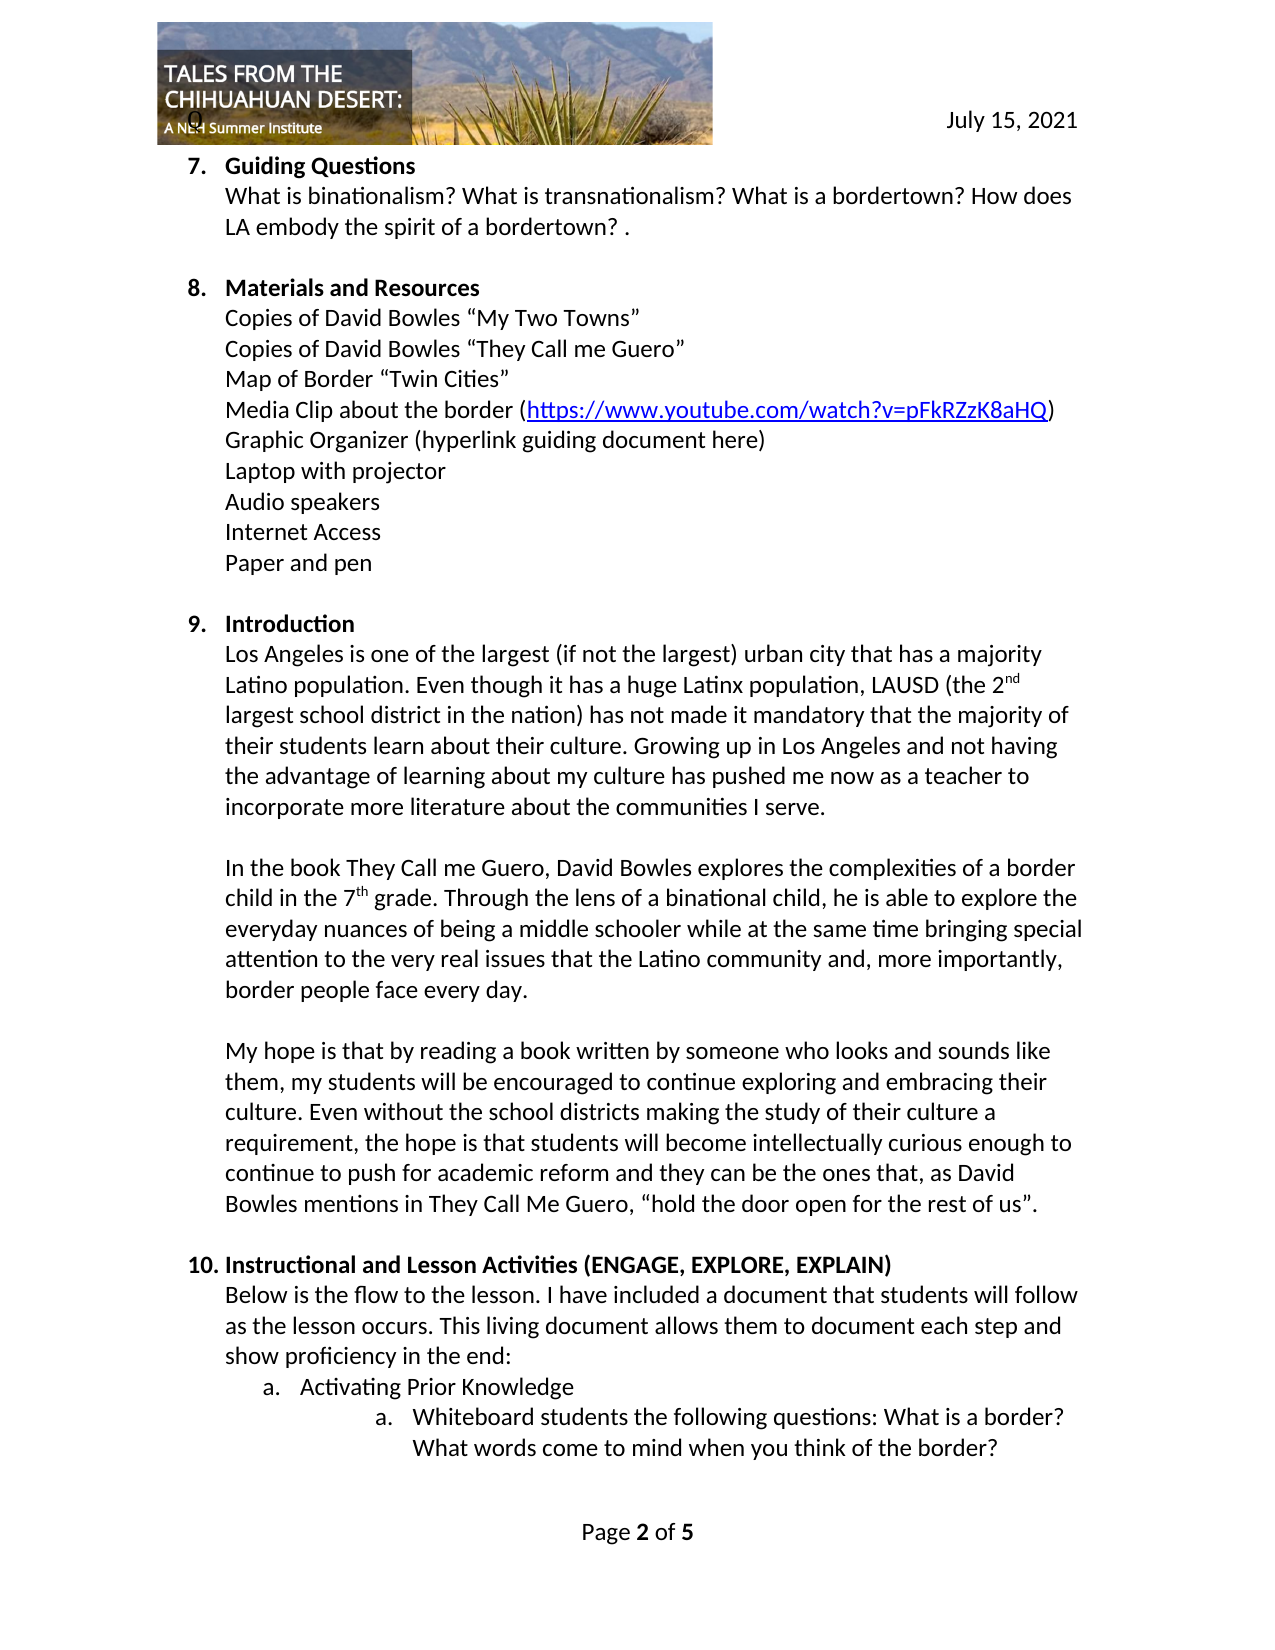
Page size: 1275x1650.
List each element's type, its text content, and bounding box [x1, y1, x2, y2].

list Internet Access [225, 516, 1087, 547]
list Map of Border “Twin Cities” [225, 364, 1087, 394]
list My hope is that by reading a book written by someone who looks and sounds like them, my students will be encouraged to continue exploring and embracing their culture. Even without the school districts making the study of their culture a requirement, the hope is that students will become intellectually curious enough to continue to push for academic reform and they can be the ones that, as David Bowles mentions in They Call Me Guero, “hold the door open for the rest of us”. [225, 1035, 1087, 1218]
list Below is the flow to the lesson. I have included a document that students will follow as the lesson occurs. This living document allows them to document each step and show proficiency in the end: [225, 1279, 1087, 1371]
list Instructional and Lesson Activities (ENGAGE, EXPLORE, EXPLAIN) [187, 1249, 1087, 1279]
list Media Clip about the border (https://www.youtube.com/watch?v=pFkRZzK8aHQ) [225, 394, 1087, 425]
list What is binationalism? What is transnationalism? What is a bordertown? How does LA embody the spirit of a bordertown? . [225, 181, 1087, 242]
list Materials and Resources [187, 272, 1087, 303]
list Introduction [187, 608, 1087, 638]
picture [157, 22, 713, 145]
list In the book They Call me Guero, David Bowles explores the complexities of a border child in the 7th grade. Through the lens of a binational child, he is able to explore the everyday nuances of being a middle schooler while at the same time bringing special attention to the very real issues that the Latino community and, more importantly, border people face every day. [225, 852, 1087, 1004]
list Graphic Organizer (hyperlink guiding document here) [225, 425, 1087, 455]
list Audio speakers [225, 486, 1087, 516]
list Paper and pen [225, 547, 1087, 577]
list Los Angeles is one of the largest (if not the largest) urban city that has a majority Latino population. Even though it has a huge Latinx population, LAUSD (the 2nd largest school district in the nation) has not made it mandatory that the majority of their students learn about their culture. Growing up in Los Angeles and not having the advantage of learning about my culture has pushed me now as a teacher to incorporate more literature about the communities I serve. [225, 638, 1087, 821]
list Guiding Questions [187, 150, 1087, 181]
list Copies of David Bowles “My Two Towns” [225, 303, 1087, 333]
list Activating Prior Knowledge [262, 1371, 1087, 1401]
list Whiteboard students the following questions: What is a border? What words come to mind when you think of the border? [375, 1401, 1087, 1462]
list Copies of David Bowles “They Call me Guero” [225, 333, 1087, 364]
list Laptop with projector [225, 455, 1087, 486]
